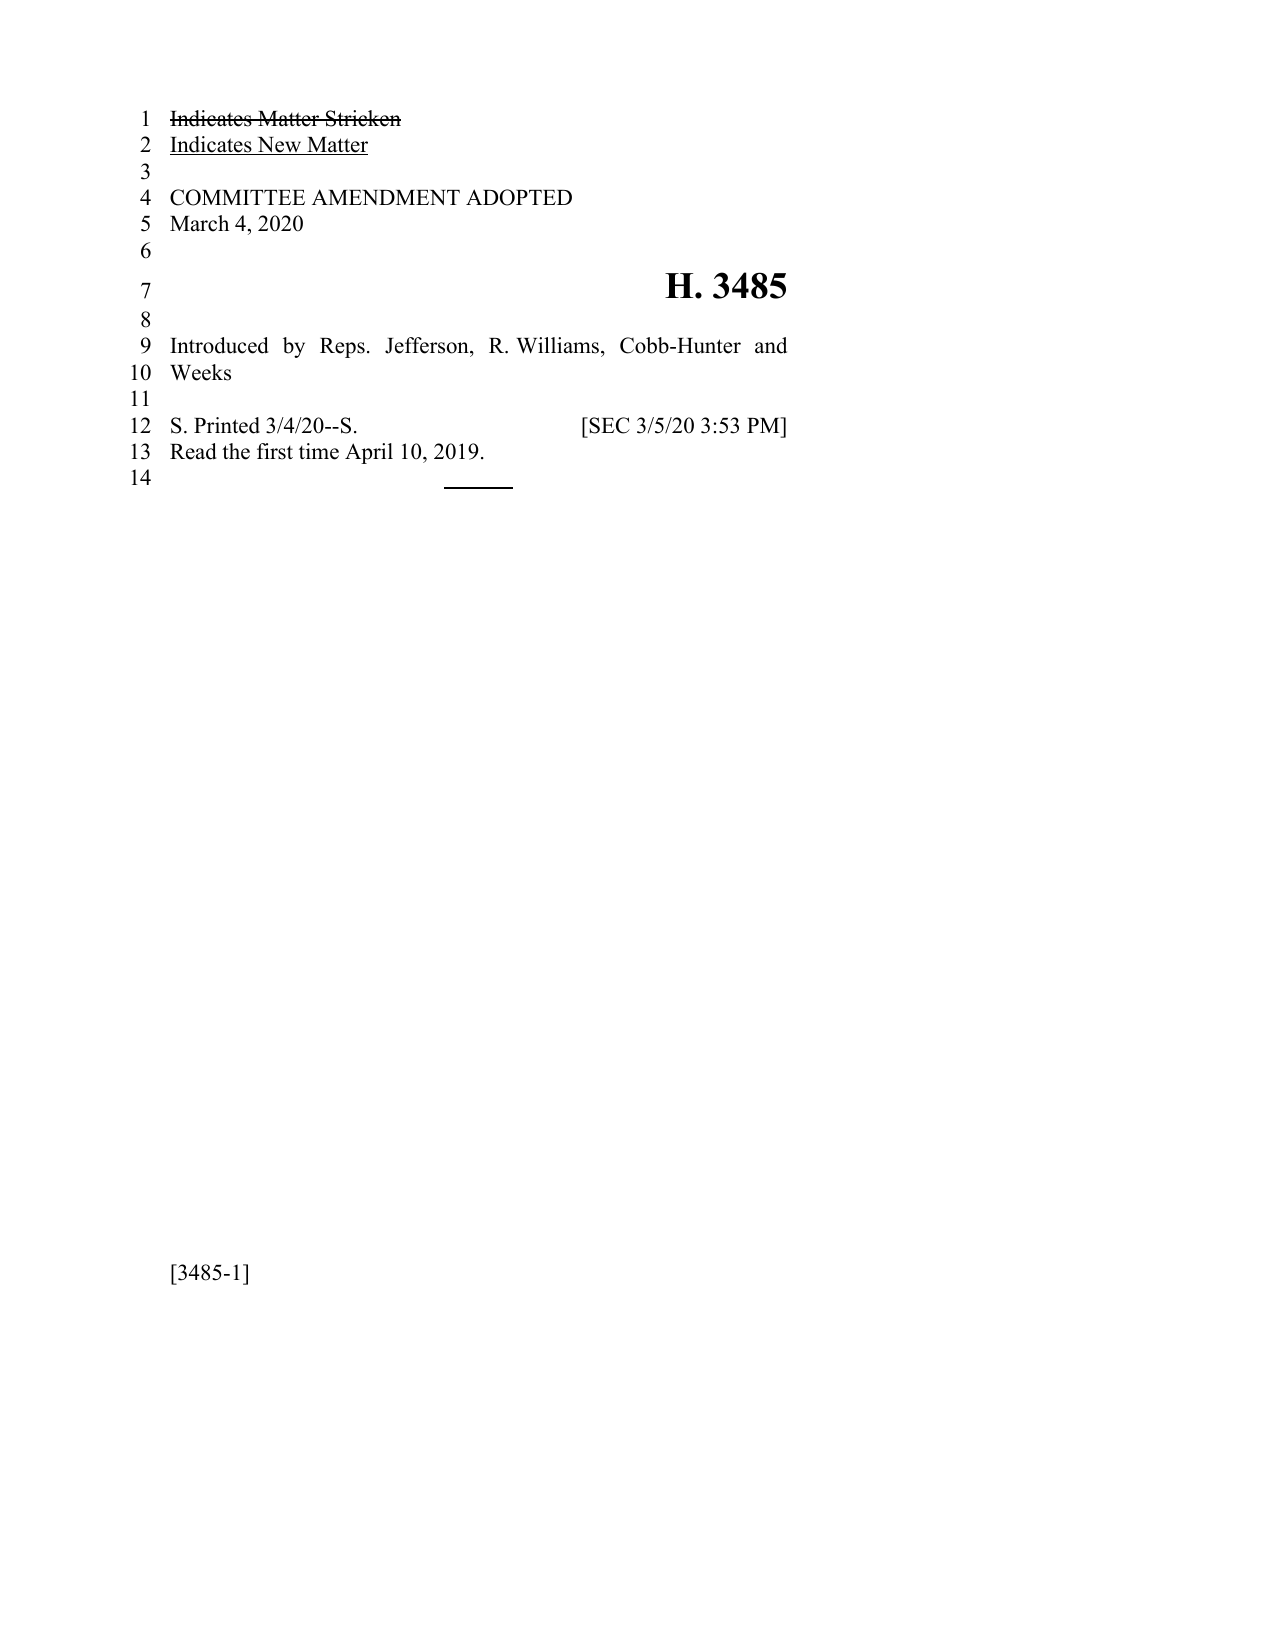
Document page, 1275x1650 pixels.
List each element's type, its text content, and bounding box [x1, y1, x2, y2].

text H. 3485 [169, 263, 787, 306]
text Indicates Matter Stricken [169, 105, 787, 131]
text Introduced by Reps. Jefferson, R. Williams, Cobb-Hunter and Weeks [169, 333, 787, 385]
text COMMITTEE AMENDMENT ADOPTED [169, 184, 787, 210]
text March 4, 2020 [169, 210, 787, 237]
text Read the first time April 10, 2019. [169, 438, 787, 464]
text S. Printed 3/4/20--S. [SEC 3/5/20 3:53 PM] [169, 412, 787, 438]
text Indicates New Matter [169, 131, 787, 158]
